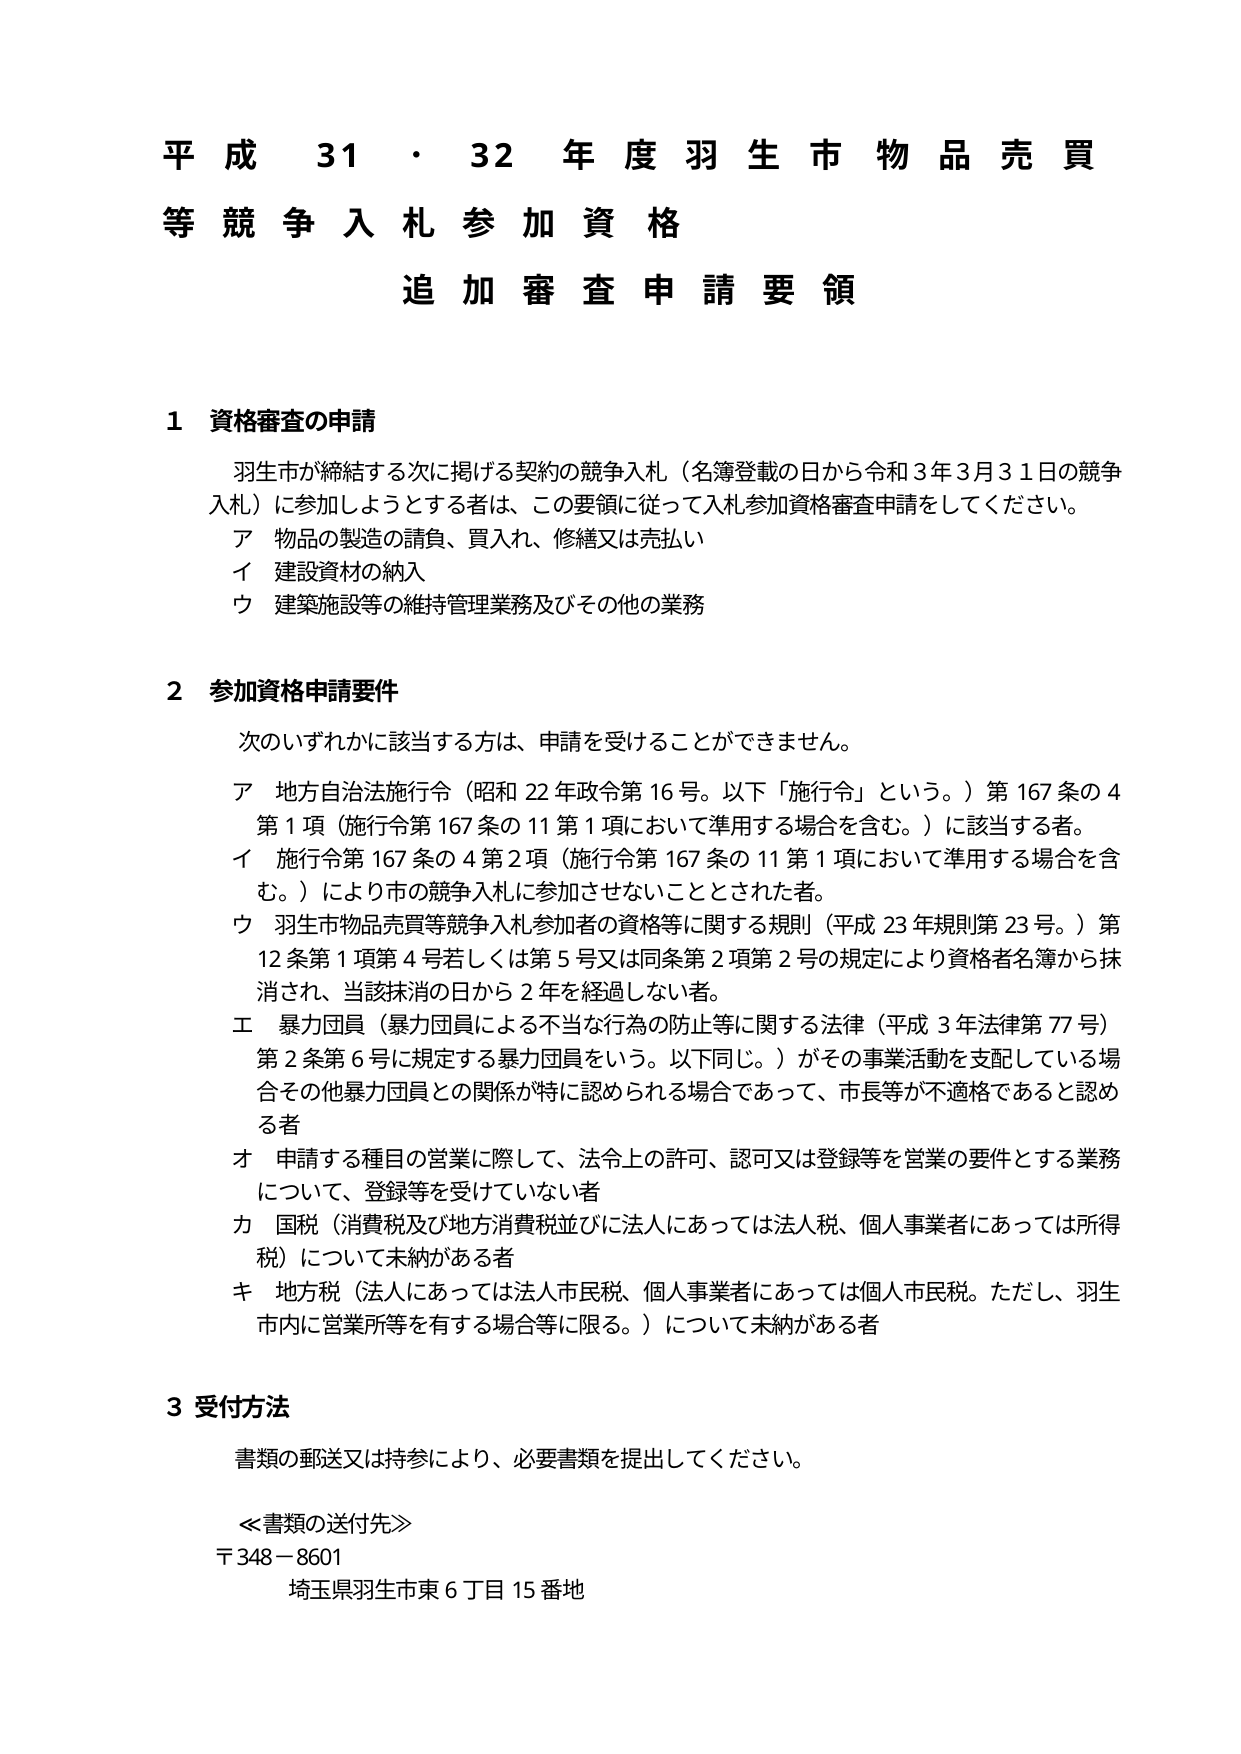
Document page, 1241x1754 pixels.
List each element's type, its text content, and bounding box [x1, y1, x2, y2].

text イ 建設資材の納入 [232, 554, 1122, 587]
text ≪書類の送付先≫ [162, 1505, 1122, 1539]
text イ 施行令第167条の4第２項（施行令第167条の11第1項において準用する場合を含む。）により市の競争入札に参加させないこととされた者。 [232, 841, 1122, 907]
text １ 資格審査の申請 [162, 401, 1122, 437]
text エ 暴力団員（暴力団員による不当な行為の防止等に関する法律（平成3年法律第77号）第2条第6号に規定する暴力団員をいう。以下同じ。）がその事業活動を支配している場合その他暴力団員との関係が特に認められる場合であって、市長等が不適格であると認める者 [232, 1007, 1122, 1141]
text ２ 参加資格申請要件 [162, 671, 1122, 707]
text 平成31･32年度羽生市物品売買等競争入札参加資格 [162, 120, 1122, 254]
text ア 物品の製造の請負、買入れ、修繕又は売払い [232, 521, 1122, 554]
text オ 申請する種目の営業に際して、法令上の許可、認可又は登録等を営業の要件とする業務について、登録等を受けていない者 [232, 1141, 1122, 1207]
text カ 国税（消費税及び地方消費税並びに法人にあっては法人税、個人事業者にあっては所得税）について未納がある者 [232, 1207, 1122, 1273]
text ３ 受付方法 [162, 1388, 1122, 1424]
text ウ 建築施設等の維持管理業務及びその他の業務 [232, 587, 1122, 620]
text 書類の郵送又は持参により、必要書類を提出してください。 [162, 1441, 1122, 1474]
text ア 地方自治法施行令（昭和22年政令第16号。以下「施行令」という。）第167条の4第1項（施行令第167条の11第1項において準用する場合を含む。）に該当する者。 [232, 774, 1122, 841]
text キ 地方税（法人にあっては法人市民税、個人事業者にあっては個人市民税。ただし、羽生市内に営業所等を有する場合等に限る。）について未納がある者 [232, 1273, 1122, 1340]
text 〒348－8601 [162, 1539, 1122, 1572]
text 次のいずれかに該当する方は、申請を受けることができません。 [162, 724, 1122, 757]
text 埼玉県羽生市東6丁目15番地 [162, 1572, 1122, 1605]
text ウ 羽生市物品売買等競争入札参加者の資格等に関する規則（平成23年規則第23号。）第12条第1項第4号若しくは第5号又は同条第2項第2号の規定により資格者名簿から抹消され、当該抹消の日から2年を経過しない者。 [232, 907, 1122, 1007]
text 追加審査申請要領 [162, 254, 1122, 322]
text 羽生市が締結する次に掲げる契約の競争入札（名簿登載の日から令和３年３月３１日の競争入札）に参加しようとする者は、この要領に従って入札参加資格審査申請をしてください。 [208, 454, 1122, 521]
